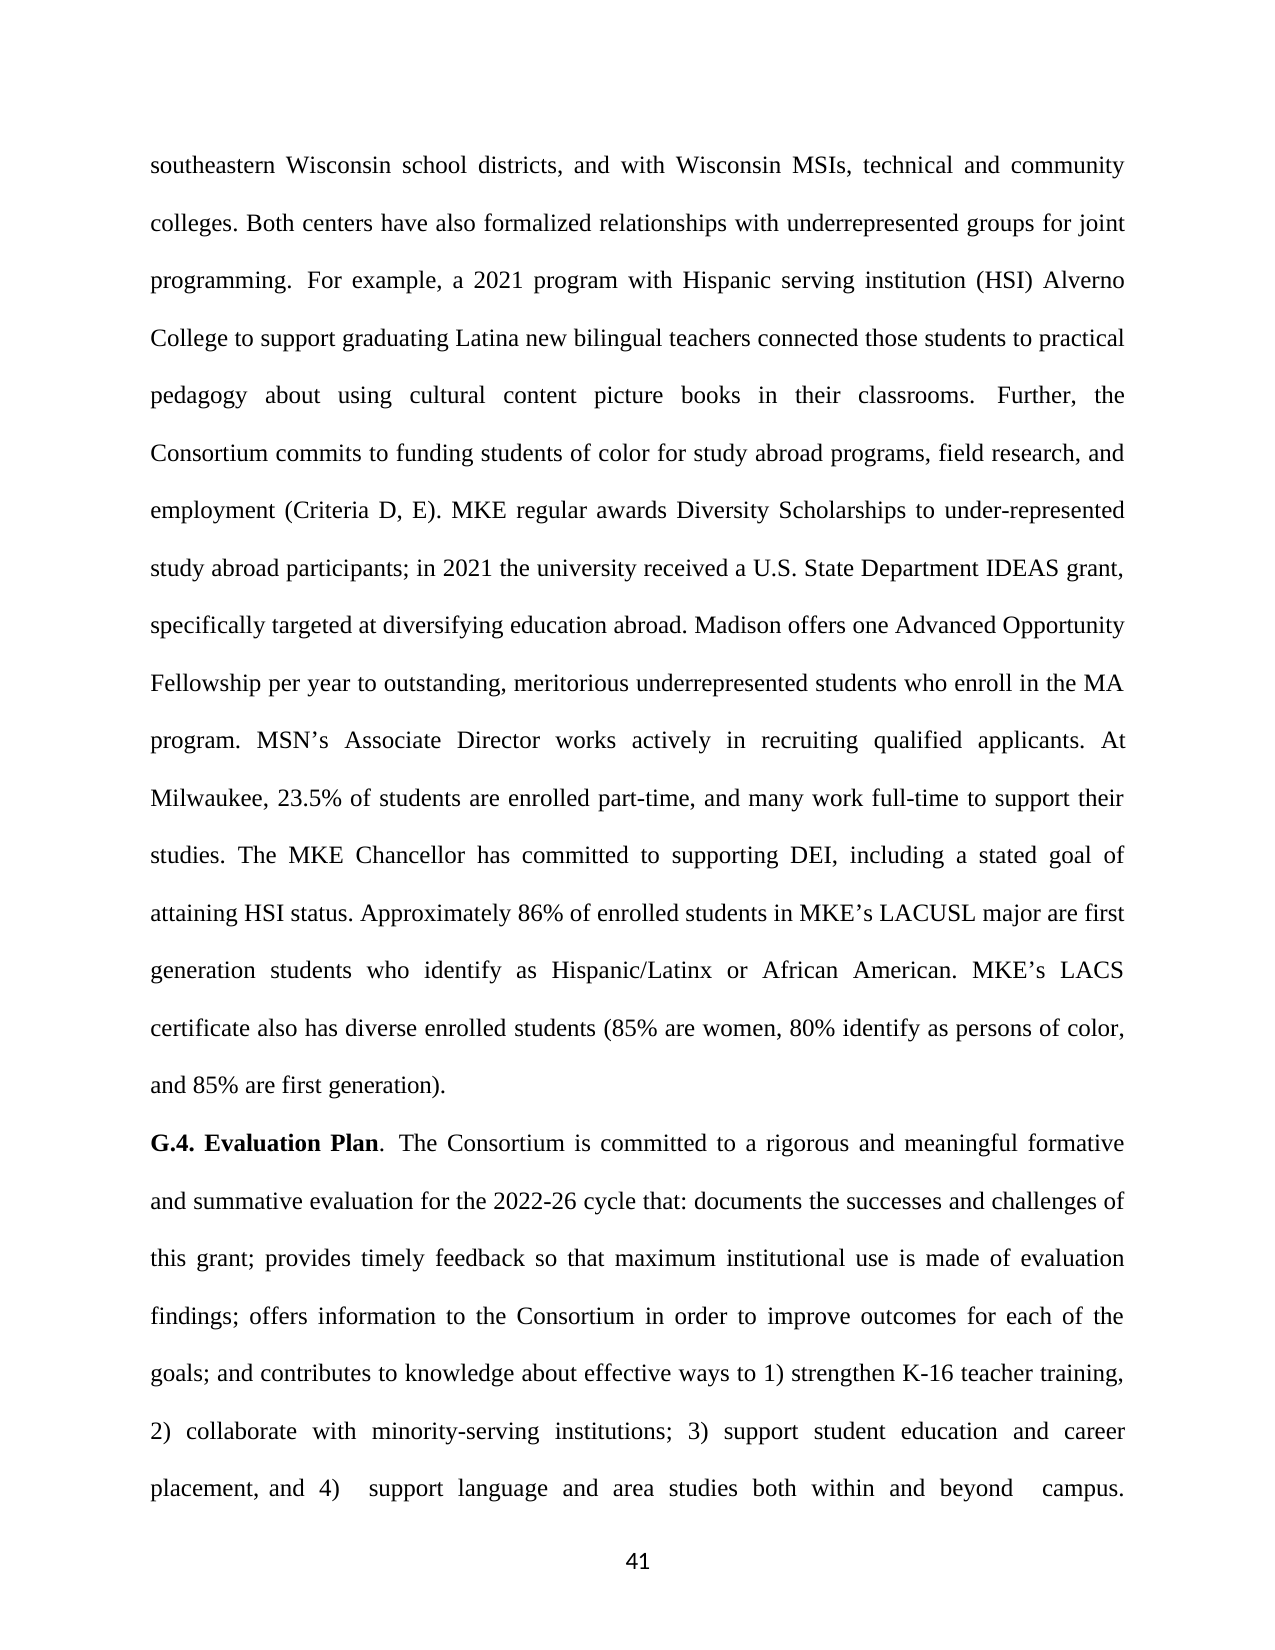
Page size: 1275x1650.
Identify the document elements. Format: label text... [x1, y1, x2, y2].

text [150, 1128, 1126, 1502]
text southeastern Wisconsin school districts, and with Wisconsin MSIs, technical and community colleges. Both centers have also formalized relationships with underrepresented groups for joint programming. For example, a 2021 program with Hispanic serving institution (HSI) Alverno College to support graduating Latina new bilingual teachers connected those students to practical pedagogy about using cultural content picture books in their classrooms. Further, the Consortium commits to funding students of color for study abroad programs, field research, and employment (Criteria D, E). MKE regular awards Diversity Scholarships to under-represented study abroad participants; in 2021 the university received a U.S. State Department IDEAS grant, specifically targeted at diversifying education abroad. Madison offers one Advanced Opportunity Fellowship per year to outstanding, meritorious underrepresented students who enroll in the MA program. MSN’s Associate Director works actively in recruiting qualified applicants. At Milwaukee, 23.5% of students are enrolled part-time, and many work full-time to support their studies. The MKE Chancellor has committed to supporting DEI, including a stated goal of attaining HSI status. Approximately 86% of enrolled students in MKE’s LACUSL major are first generation students who identify as Hispanic/Latinx or African American. MKE’s LACS certificate also has diverse enrolled students (85% are women, 80% identify as persons of color, and 85% are first generation). [150, 151, 1126, 1099]
